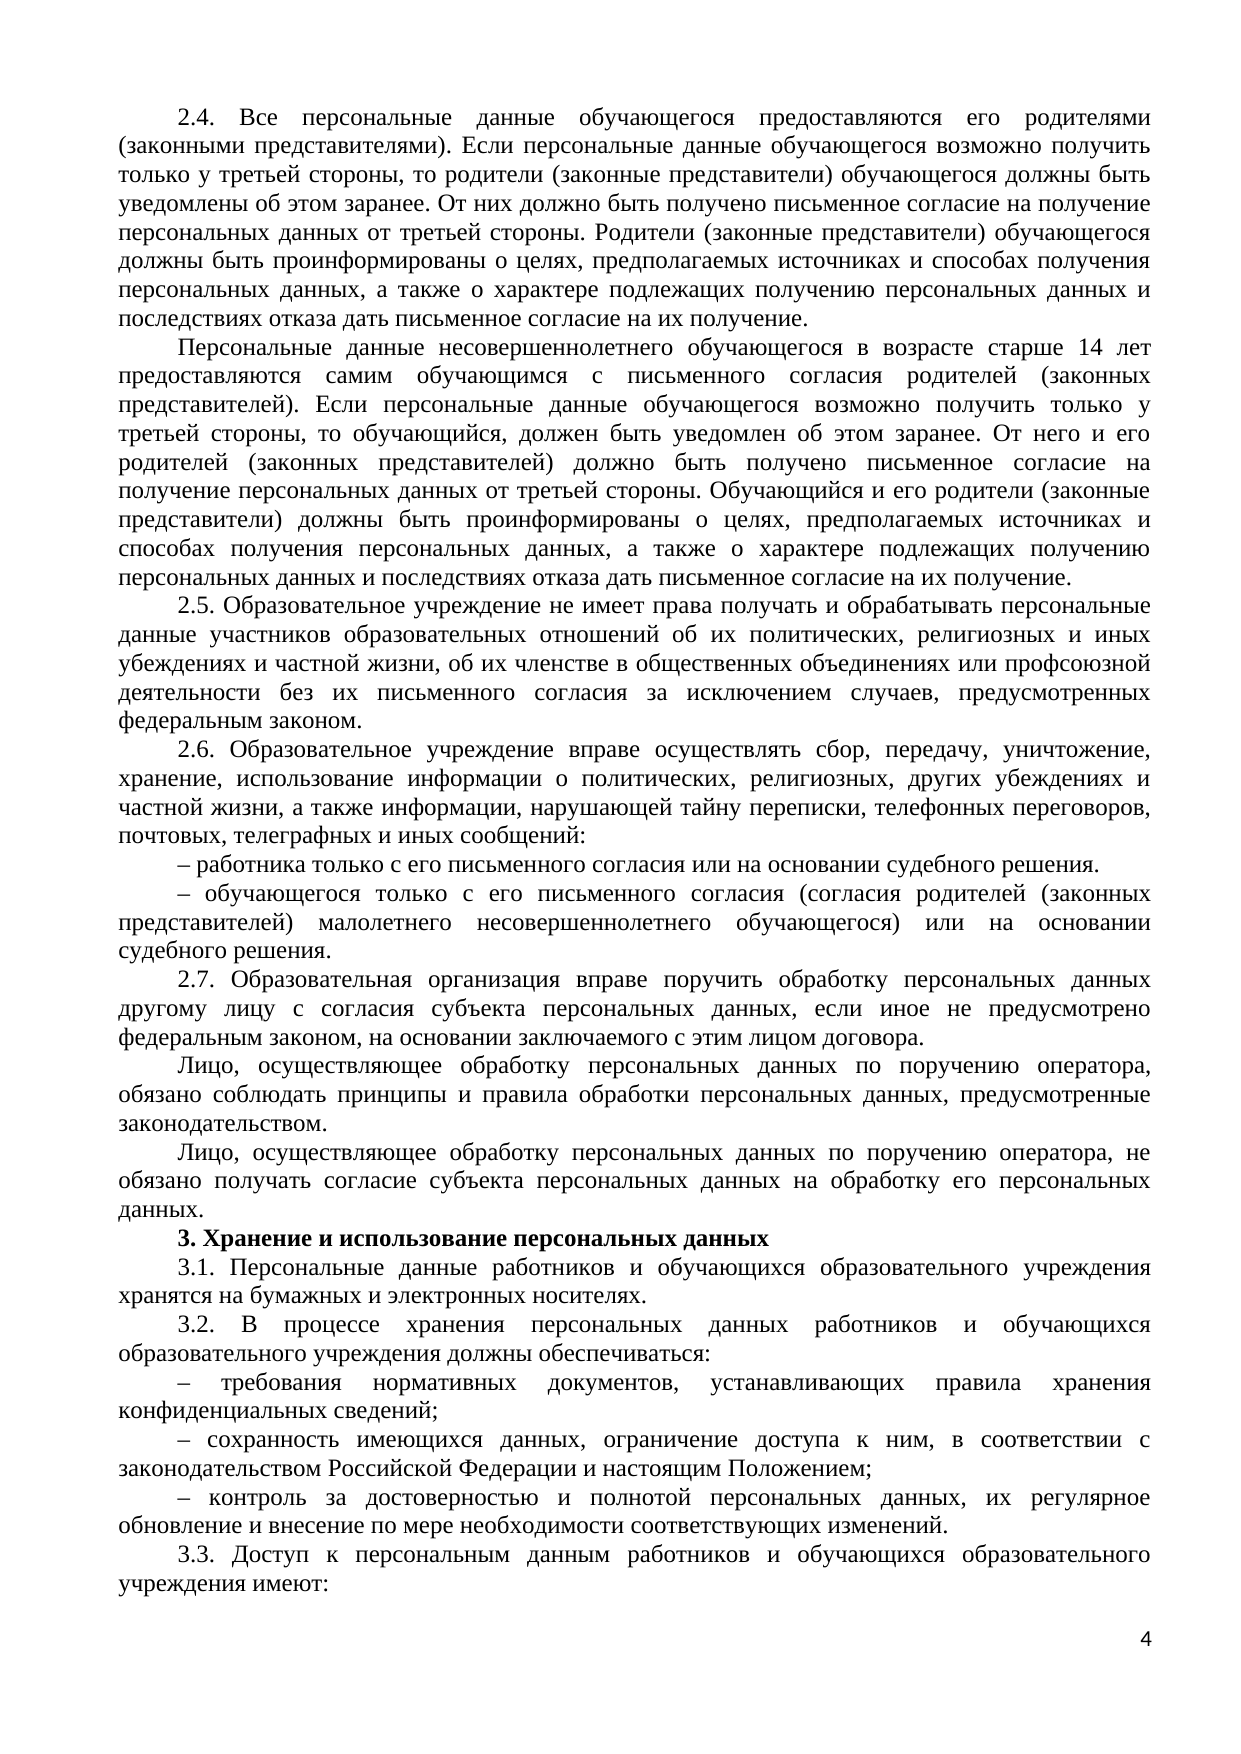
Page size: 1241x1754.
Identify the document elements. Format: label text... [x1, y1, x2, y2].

text – требования нормативных документов, устанавливающих правила хранения конфиденциальных сведений; [118, 1367, 1152, 1424]
text 2.4. Все персональные данные обучающегося предоставляются его родителями (законными представителями). Если персональные данные обучающегося возможно получить только у третьей стороны, то родители (законные представители) обучающегося должны быть уведомлены об этом заранее. От них должно быть получено письменное согласие на получение персональных данных от третьей стороны. Родители (законные представители) обучающегося должны быть проинформированы о целях, предполагаемых источниках и способах получения персональных данных, а также о характере подлежащих получению персональных данных и последствиях отказа дать письменное согласие на их получение. [118, 102, 1152, 332]
text 2.6. Образовательное учреждение вправе осуществлять сбор, передачу, уничтожение, хранение, использование информации о политических, религиозных, других убеждениях и частной жизни, а также информации, нарушающей тайну переписки, телефонных переговоров, почтовых, телеграфных и иных сообщений: [118, 734, 1152, 849]
text 3.2. В процессе хранения персональных данных работников и обучающихся образовательного учреждения должны обеспечиваться: [118, 1309, 1152, 1367]
text 3.3. Доступ к персональным данным работников и обучающихся образовательного учреждения имеют: [118, 1539, 1152, 1597]
text – сохранность имеющихся данных, ограничение доступа к ним, в соответствии с законодательством Российской Федерации и настоящим Положением; [118, 1424, 1152, 1482]
text – контроль за достоверностью и полнотой персональных данных, их регулярное обновление и внесение по мере необходимости соответствующих изменений. [118, 1482, 1152, 1539]
text – обучающегося только с его письменного согласия (согласия родителей (законных представителей) малолетнего несовершеннолетнего обучающегося) или на основании судебного решения. [118, 878, 1152, 964]
text 3.1. Персональные данные работников и обучающихся образовательного учреждения хранятся на бумажных и электронных носителях. [118, 1252, 1152, 1309]
text 3. Хранение и использование персональных данных [118, 1223, 1152, 1252]
text 2.7. Образовательная организация вправе поручить обработку персональных данных другому лицу с согласия субъекта персональных данных, если иное не предусмотрено федеральным законом, на основании заключаемого с этим лицом договора. [118, 964, 1152, 1051]
text – работника только с его письменного согласия или на основании судебного решения. [118, 849, 1152, 878]
text Лицо, осуществляющее обработку персональных данных по поручению оператора, обязано соблюдать принципы и правила обработки персональных данных, предусмотренные законодательством. [118, 1051, 1152, 1137]
text Персональные данные несовершеннолетнего обучающегося в возрасте старше 14 лет предоставляются самим обучающимся с письменного согласия родителей (законных представителей). Если персональные данные обучающегося возможно получить только у третьей стороны, то обучающийся, должен быть уведомлен об этом заранее. От него и его родителей (законных представителей) должно быть получено письменное согласие на получение персональных данных от третьей стороны. Обучающийся и его родители (законные представители) должны быть проинформированы о целях, предполагаемых источниках и способах получения персональных данных, а также о характере подлежащих получению персональных данных и последствиях отказа дать письменное согласие на их получение. [118, 332, 1152, 591]
text Лицо, осуществляющее обработку персональных данных по поручению оператора, не обязано получать согласие субъекта персональных данных на обработку его персональных данных. [118, 1137, 1152, 1223]
text 2.5. Образовательное учреждение не имеет права получать и обрабатывать персональные данные участников образовательных отношений об их политических, религиозных и иных убеждениях и частной жизни, об их членстве в общественных объединениях или профсоюзной деятельности без их письменного согласия за исключением случаев, предусмотренных федеральным законом. [118, 591, 1152, 734]
